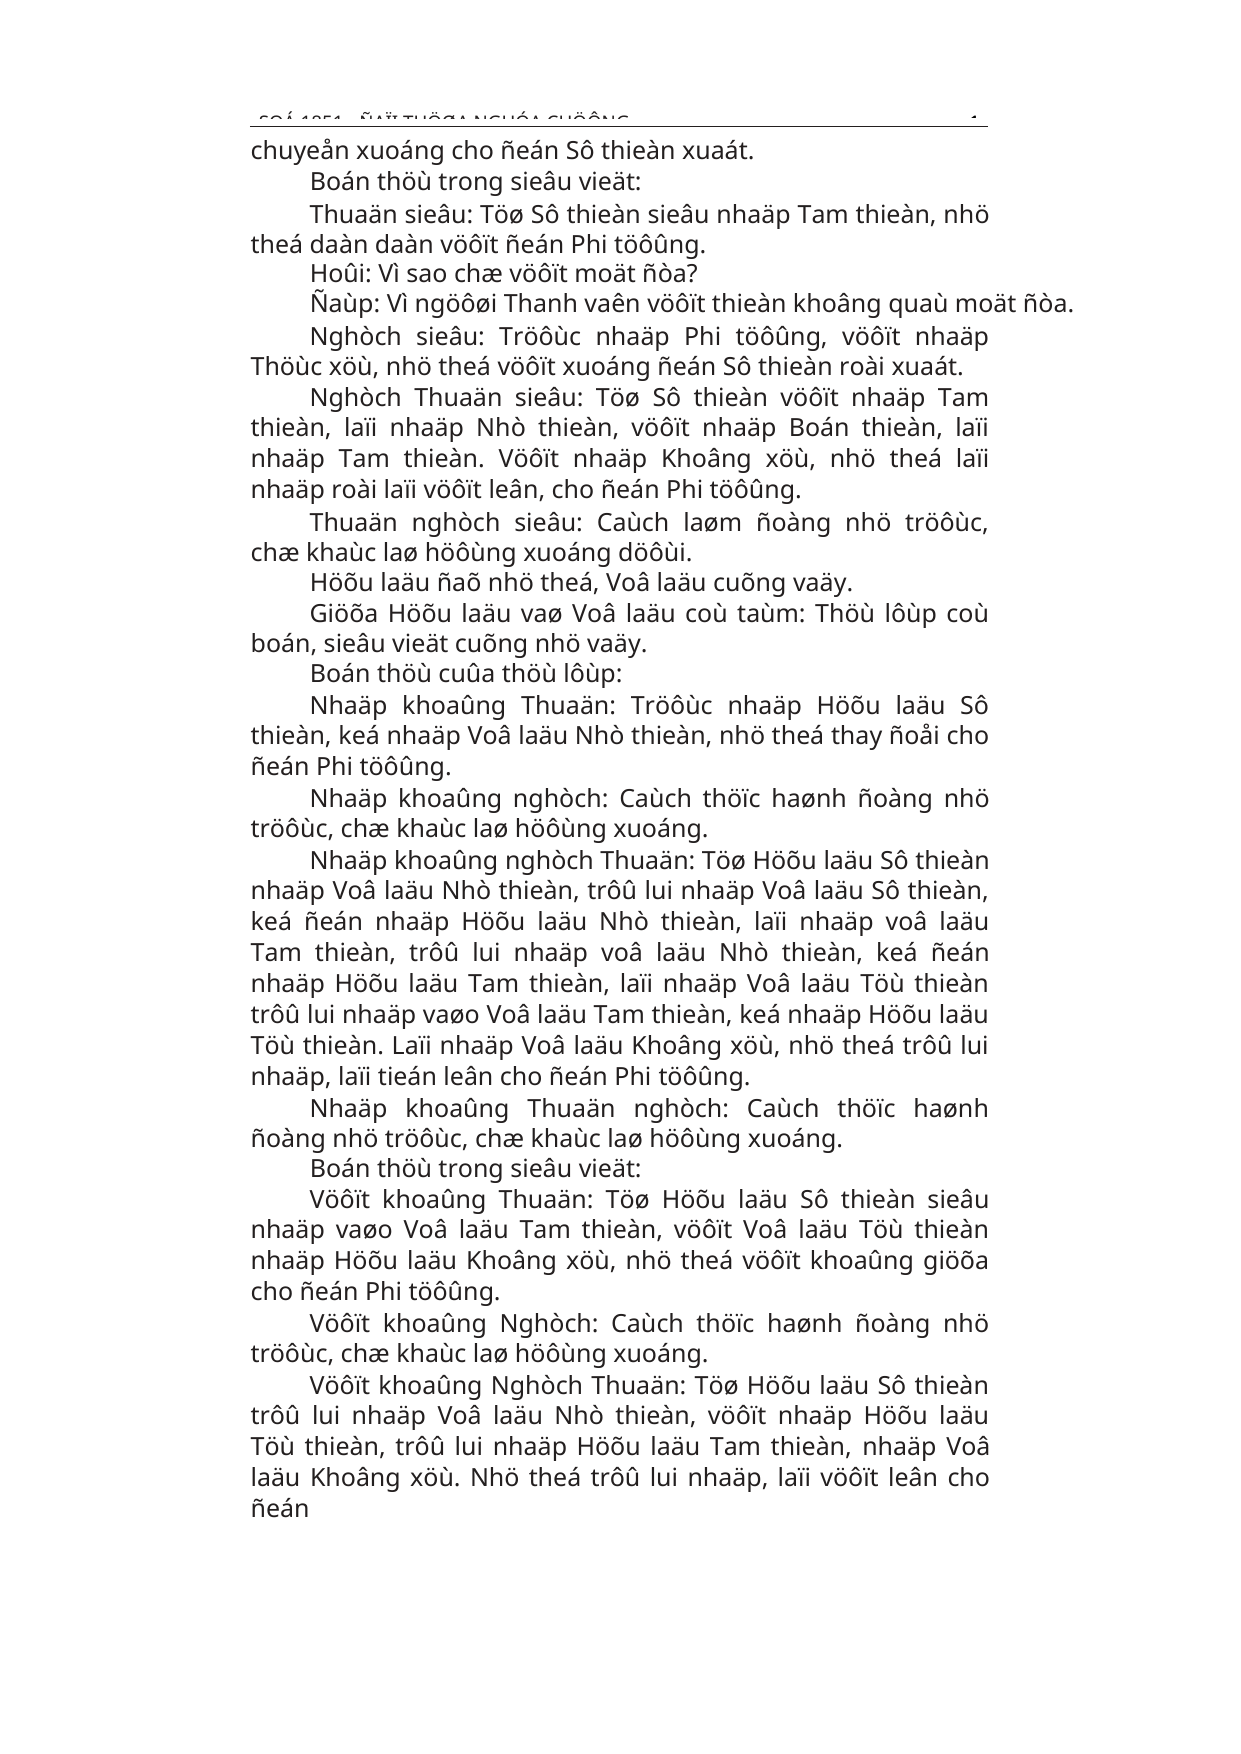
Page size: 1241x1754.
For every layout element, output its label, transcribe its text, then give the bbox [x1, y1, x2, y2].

text Giöõa Höõu laäu vaø Voâ laäu coù taùm: Thöù lôùp coù boán, sieâu vieät cuõng nhö vaäy. [250, 598, 990, 660]
text Thuaän sieâu: Töø Sô thieàn sieâu nhaäp Tam thieàn, nhö theá daàn daàn vöôït ñeán Phi töôûng. [250, 198, 990, 260]
text Boán thöù cuûa thöù lôùp: [309, 660, 1092, 688]
text Boán thöù trong sieâu vieät: [309, 166, 1092, 197]
text Vöôït khoaûng Thuaän: Töø Höõu laäu Sô thieàn sieâu nhaäp vaøo Voâ laäu Tam thieàn, vöôït Voâ laäu Töù thieàn nhaäp Höõu laäu Khoâng xöù, nhö theá vöôït khoaûng giöõa cho ñeán Phi töôûng. [250, 1184, 990, 1308]
text Nhaäp khoaûng nghòch Thuaän: Töø Höõu laäu Sô thieàn nhaäp Voâ laäu Nhò thieàn, trôû lui nhaäp Voâ laäu Sô thieàn, keá ñeán nhaäp Höõu laäu Nhò thieàn, laïi nhaäp voâ laäu Tam thieàn, trôû lui nhaäp voâ laäu Nhò thieàn, keá ñeán nhaäp Höõu laäu Tam thieàn, laïi nhaäp Voâ laäu Töù thieàn trôû lui nhaäp vaøo Voâ laäu Tam thieàn, keá nhaäp Höõu laäu Töù thieàn. Laïi nhaäp Voâ laäu Khoâng xöù, nhö theá trôû lui nhaäp, laïi tieán leân cho ñeán Phi töôûng. [250, 844, 990, 1093]
text Nghòch sieâu: Tröôùc nhaäp Phi töôûng, vöôït nhaäp Thöùc xöù, nhö theá vöôït xuoáng ñeán Sô thieàn roài xuaát. [250, 320, 990, 382]
text Vöôït khoaûng Nghòch Thuaän: Töø Höõu laäu Sô thieàn trôû lui nhaäp Voâ laäu Nhò thieàn, vöôït nhaäp Höõu laäu Töù thieàn, trôû lui nhaäp Höõu laäu Tam thieàn, nhaäp Voâ laäu Khoâng xöù. Nhö theá trôû lui nhaäp, laïi vöôït leân cho ñeán [250, 1370, 990, 1525]
text chuyeån xuoáng cho ñeán Sô thieàn xuaát. [250, 134, 1092, 166]
text Nhaäp khoaûng nghòch: Caùch thöïc haønh ñoàng nhö tröôùc, chæ khaùc laø höôùng xuoáng. [250, 783, 990, 844]
text Vöôït khoaûng Nghòch: Caùch thöïc haønh ñoàng nhö tröôùc, chæ khaùc laø höôùng xuoáng. [250, 1308, 990, 1370]
text Ñaùp: Vì ngöôøi Thanh vaên vöôït thieàn khoâng quaù moät ñòa. [309, 288, 1092, 319]
text Hoûi: Vì sao chæ vöôït moät ñòa? [309, 260, 1092, 288]
text Nghòch Thuaän sieâu: Töø Sô thieàn vöôït nhaäp Tam thieàn, laïi nhaäp Nhò thieàn, vöôït nhaäp Boán thieàn, laïi nhaäp Tam thieàn. Vöôït nhaäp Khoâng xöù, nhö theá laïi nhaäp roài laïi vöôït leân, cho ñeán Phi töôûng. [250, 382, 990, 506]
text Nhaäp khoaûng Thuaän nghòch: Caùch thöïc haønh ñoàng nhö tröôùc, chæ khaùc laø höôùng xuoáng. [250, 1093, 989, 1155]
text Höõu laäu ñaõ nhö theá, Voâ laäu cuõng vaäy. [309, 568, 1092, 597]
text Thuaän nghòch sieâu: Caùch laøm ñoàng nhö tröôùc, chæ khaùc laø höôùng xuoáng döôùi. [250, 506, 990, 568]
text Nhaäp khoaûng Thuaän: Tröôùc nhaäp Höõu laäu Sô thieàn, keá nhaäp Voâ laäu Nhò thieàn, nhö theá thay ñoåi cho ñeán Phi töôûng. [250, 689, 990, 783]
text Boán thöù trong sieâu vieät: [309, 1155, 1092, 1183]
